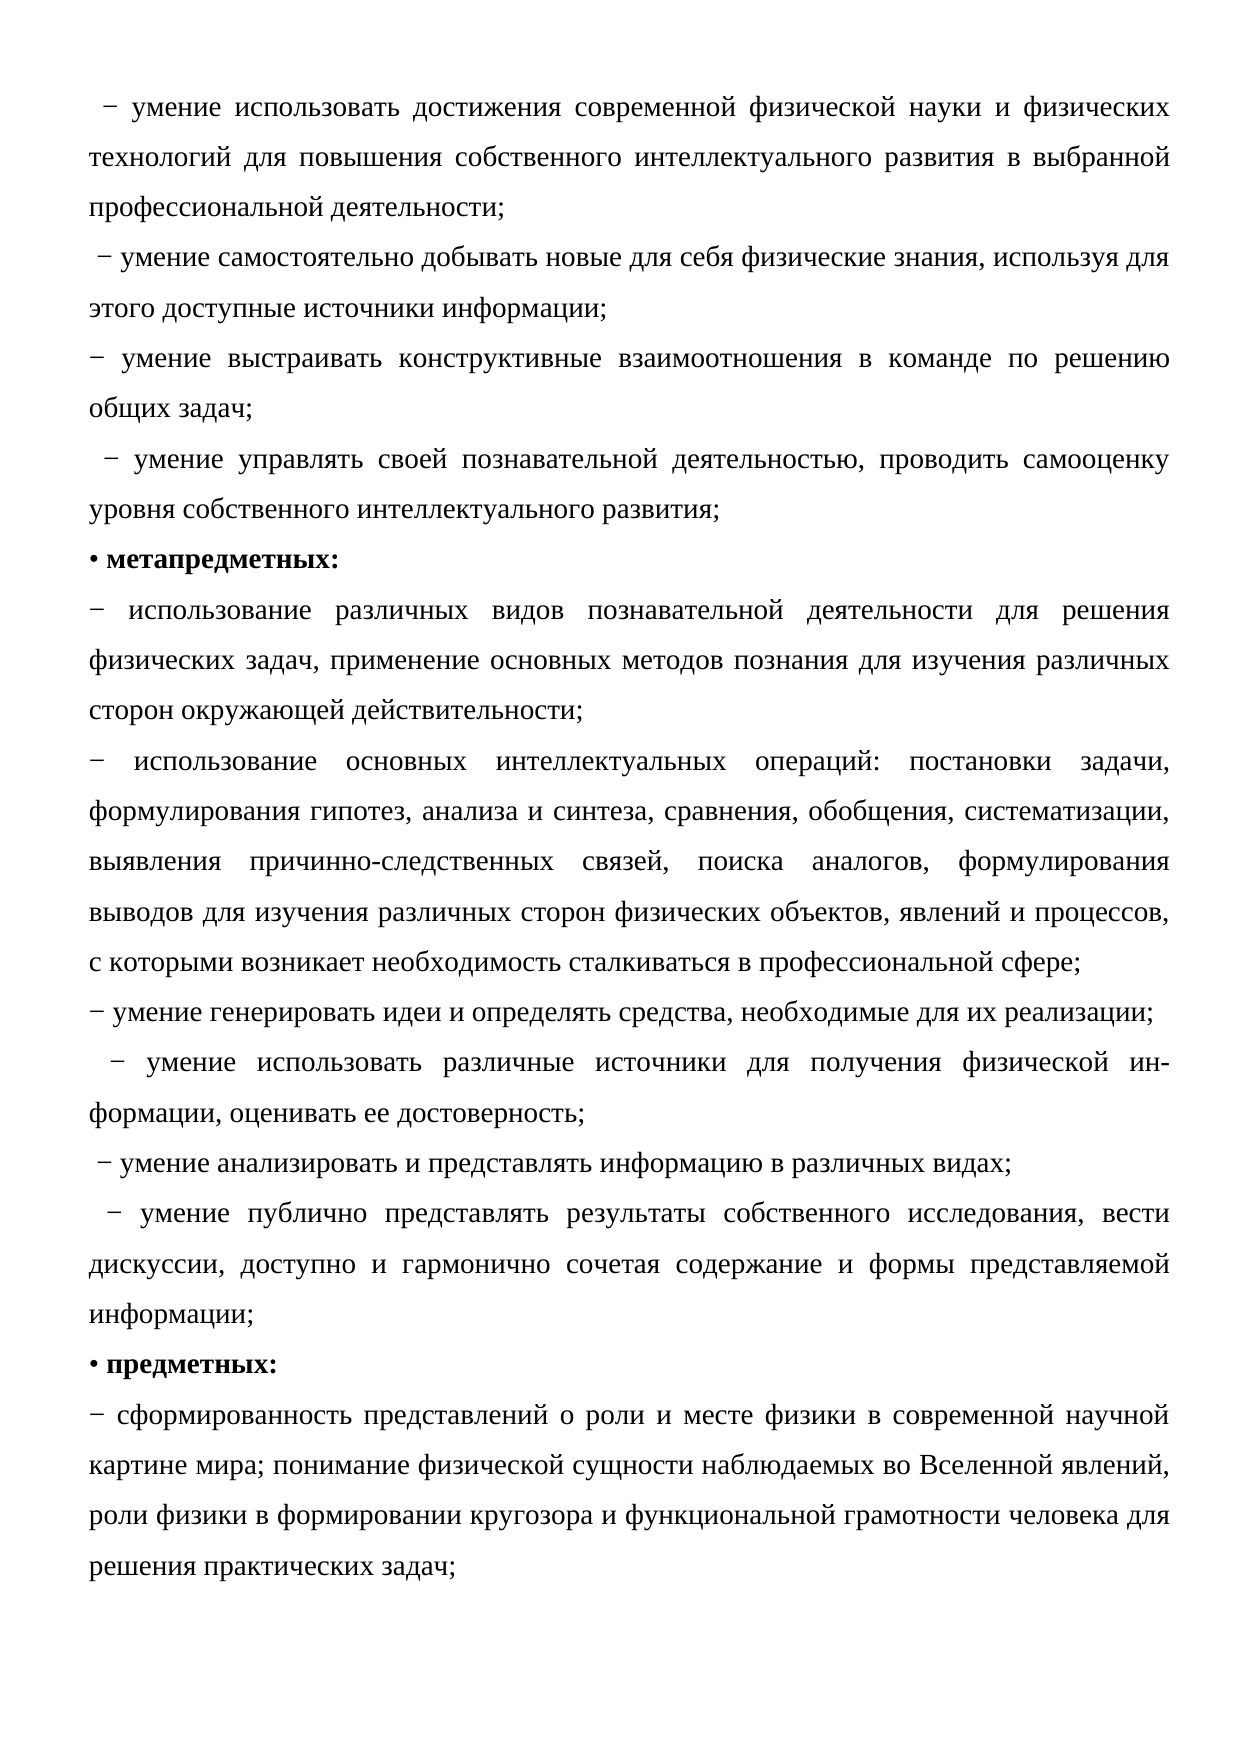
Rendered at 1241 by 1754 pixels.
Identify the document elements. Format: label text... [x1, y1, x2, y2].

text − использование основных интеллектуальных операций: постановки задачи, формулирования гипотез, анализа и синтеза, сравнения, обобщения, систематизации, выявления причинно-следственных связей, поиска аналогов, формулирования выводов для изучения различных сторон физических объектов, явлений и процессов, с которыми возникает необходимость сталкиваться в профессиональной сфере; [89, 743, 1171, 977]
text − умение публично представлять результаты собственного исследования, вести дискуссии, доступно и гармонично сочетая содержание и формы представляемой информации; [89, 1196, 1171, 1330]
text − умение использовать достижения современной физической науки и физических технологий для повышения собственного интеллектуального развития в выбранной профессиональной деятельности; [89, 89, 1171, 223]
text − сформированность представлений о роли и месте физики в современной научной картине мира; понимание физической сущности наблюдаемых во Вселенной явлений, роли физики в формировании кругозора и функциональной грамотности человека для решения практических задач; [89, 1397, 1171, 1581]
text • метапредметных: [89, 541, 1171, 575]
text − использование различных видов познавательной деятельности для решения физических задач, применение основных методов познания для изучения различных сторон окружающей действительности; [89, 592, 1171, 726]
text − умение выстраивать конструктивные взаимоотношения в команде по решению общих задач; [89, 340, 1171, 424]
text − умение самостоятельно добывать новые для себя физические знания, используя для этого доступные источники информации; [89, 239, 1171, 323]
text − умение управлять своей познавательной деятельностью, проводить самооценку уровня собственного интеллектуального развития; [89, 441, 1171, 525]
text − умение анализировать и представлять информацию в различных видах; [89, 1145, 1171, 1179]
text • предметных: [89, 1346, 1171, 1380]
text − умение использовать различные источники для получения физической ин- формации, оценивать ее достоверность; [89, 1044, 1171, 1128]
text − умение генерировать идеи и определять средства, необходимые для их реализации; [89, 994, 1171, 1028]
